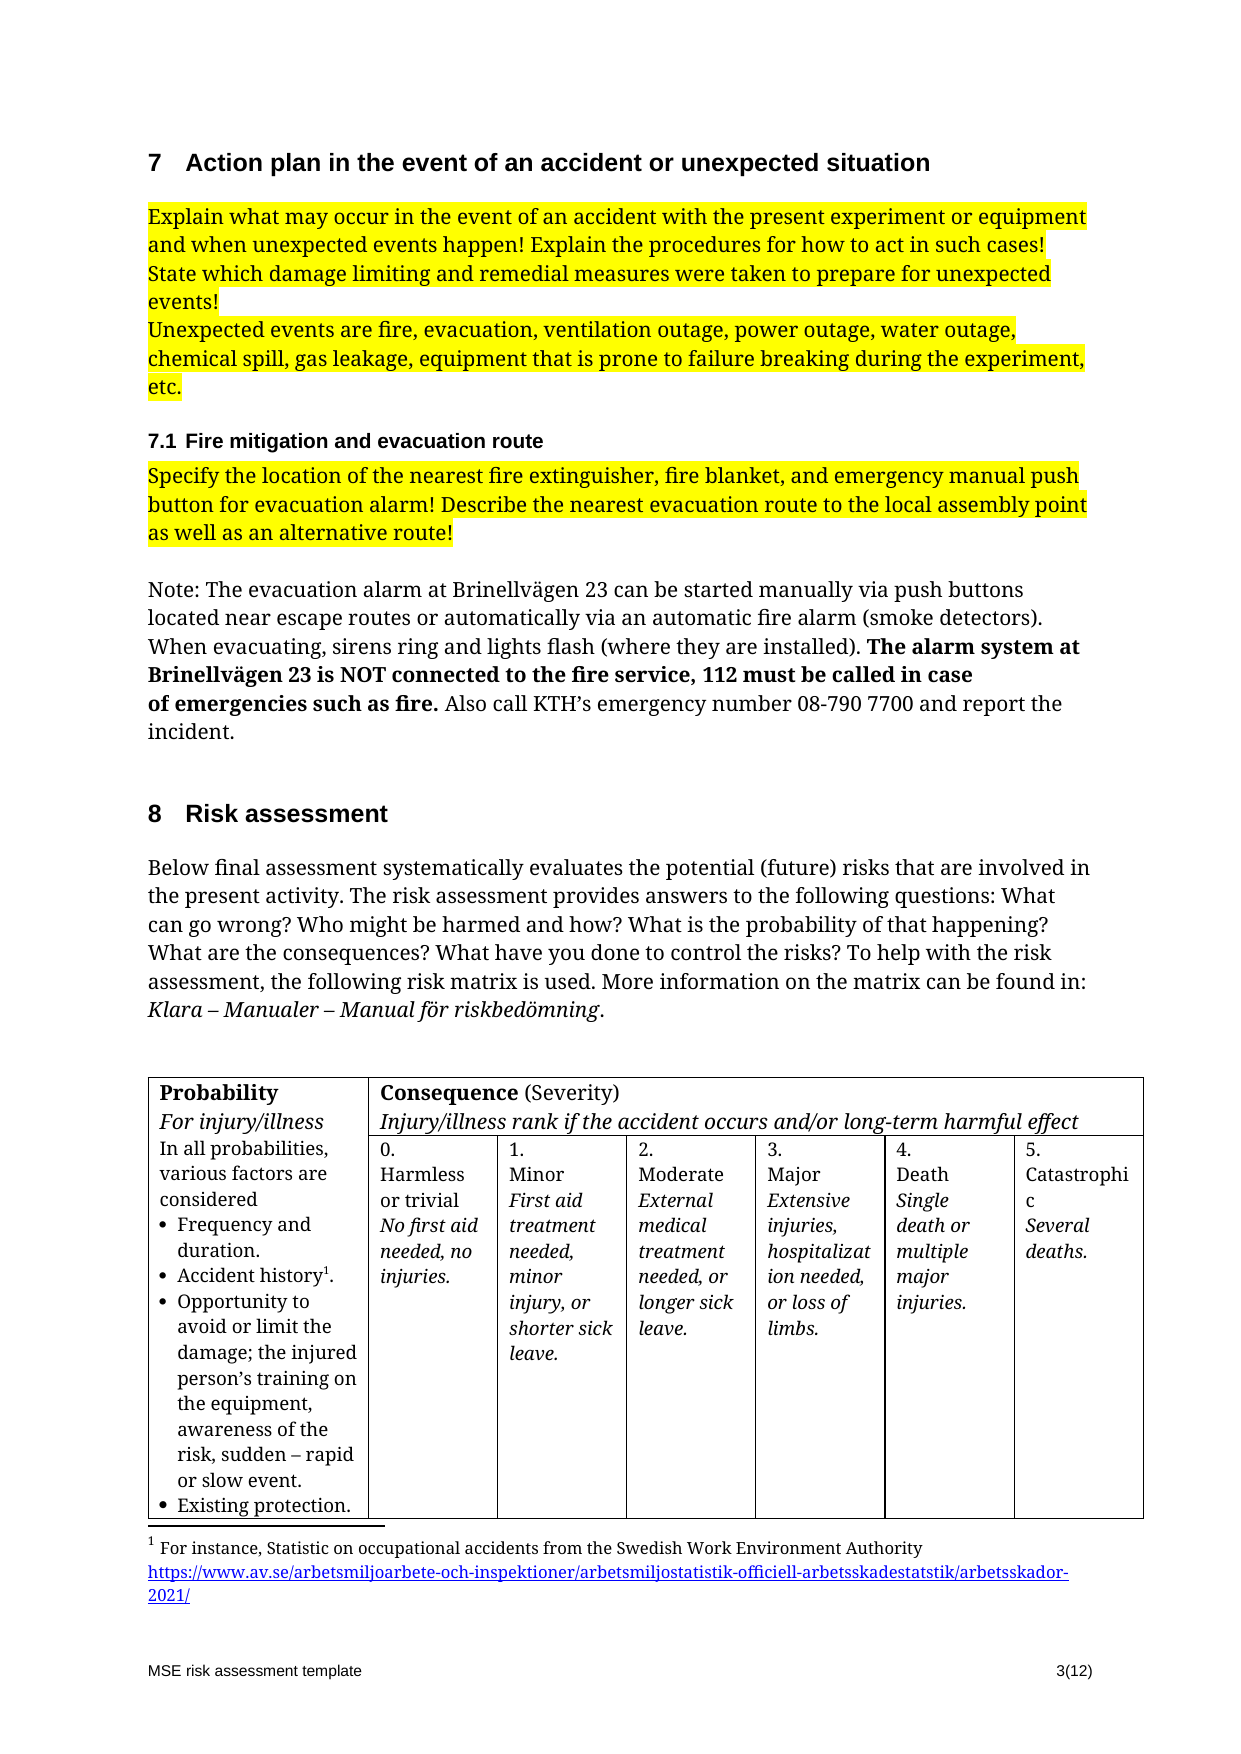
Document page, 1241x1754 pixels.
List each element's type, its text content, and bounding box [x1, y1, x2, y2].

subtitle Risk assessment [148, 799, 1093, 828]
subtitle Fire mitigation and evacuation route [148, 426, 1093, 453]
table_cell 2. Moderate External medical treatment needed, or longer sick leave. [627, 1136, 755, 1518]
table_cell 5. Catastrophic Several deaths. [1015, 1136, 1143, 1518]
table_header Probability For injury/illness In all probabilities, various factors are considered Frequency and duration. Accident history. Opportunity to avoid or limit the damage; the injured person’s training on the equipment, awareness of the risk, sudden – rapid or slow event. Existing protection. [149, 1078, 368, 1518]
table_cell 3. Major Extensive injuries, hospitalization needed, or loss of limbs. [756, 1136, 884, 1518]
text Specify the location of the nearest fire extinguisher, fire blanket, and emergency manual push button for evacuation alarm! Describe the nearest evacuation route to the local assembly point as well as an alternative route! [453, 461, 1093, 547]
text Note: The evacuation alarm at Brinellvägen 23 can be started manually via push buttons located near escape routes or automatically via an automatic fire alarm (smoke detectors). When evacuating, sirens ring and lights flash (where they are installed). The alarm system at Brinellvägen 23 is NOT connected to the fire service, 112 must be called in case of emergencies such as fire. Also call KTH’s emergency number 08-790 7700 and report the incident. [148, 575, 1093, 746]
text Explain what may occur in the event of an accident with the present experiment or equipment and when unexpected events happen! Explain the procedures for how to act in such cases! State which damage limiting and remedial measures were taken to prepare for unexpected events! [219, 202, 1093, 316]
table_header Consequence (Severity) Injury/illness rank if the accident occurs and/or long-term harmful effect [369, 1078, 1143, 1135]
table_cell 4. Death Single death or multiple major injuries. [886, 1136, 1014, 1518]
table_cell 1. Minor First aid treatment needed, minor injury, or shorter sick leave. [498, 1136, 626, 1518]
subtitle Action plan in the event of an accident or unexpected situation [148, 148, 1093, 177]
text Below final assessment systematically evaluates the potential (future) risks that are involved in the present activity. The risk assessment provides answers to the following questions: What can go wrong? Who might be harmed and how? What is the probability of that happening? What are the consequences? What have you done to control the risks? To help with the risk assessment, the following risk matrix is used. More information on the matrix can be found in: Klara – Manualer – Manual för riskbedömning. [148, 853, 1093, 1024]
text Unexpected events are fire, evacuation, ventilation outage, power outage, water outage, chemical spill, gas leakage, equipment that is prone to failure breaking during the experiment, etc. [148, 316, 1093, 401]
table_cell 0. Harmless or trivial No first aid needed, no injuries. [369, 1136, 497, 1518]
